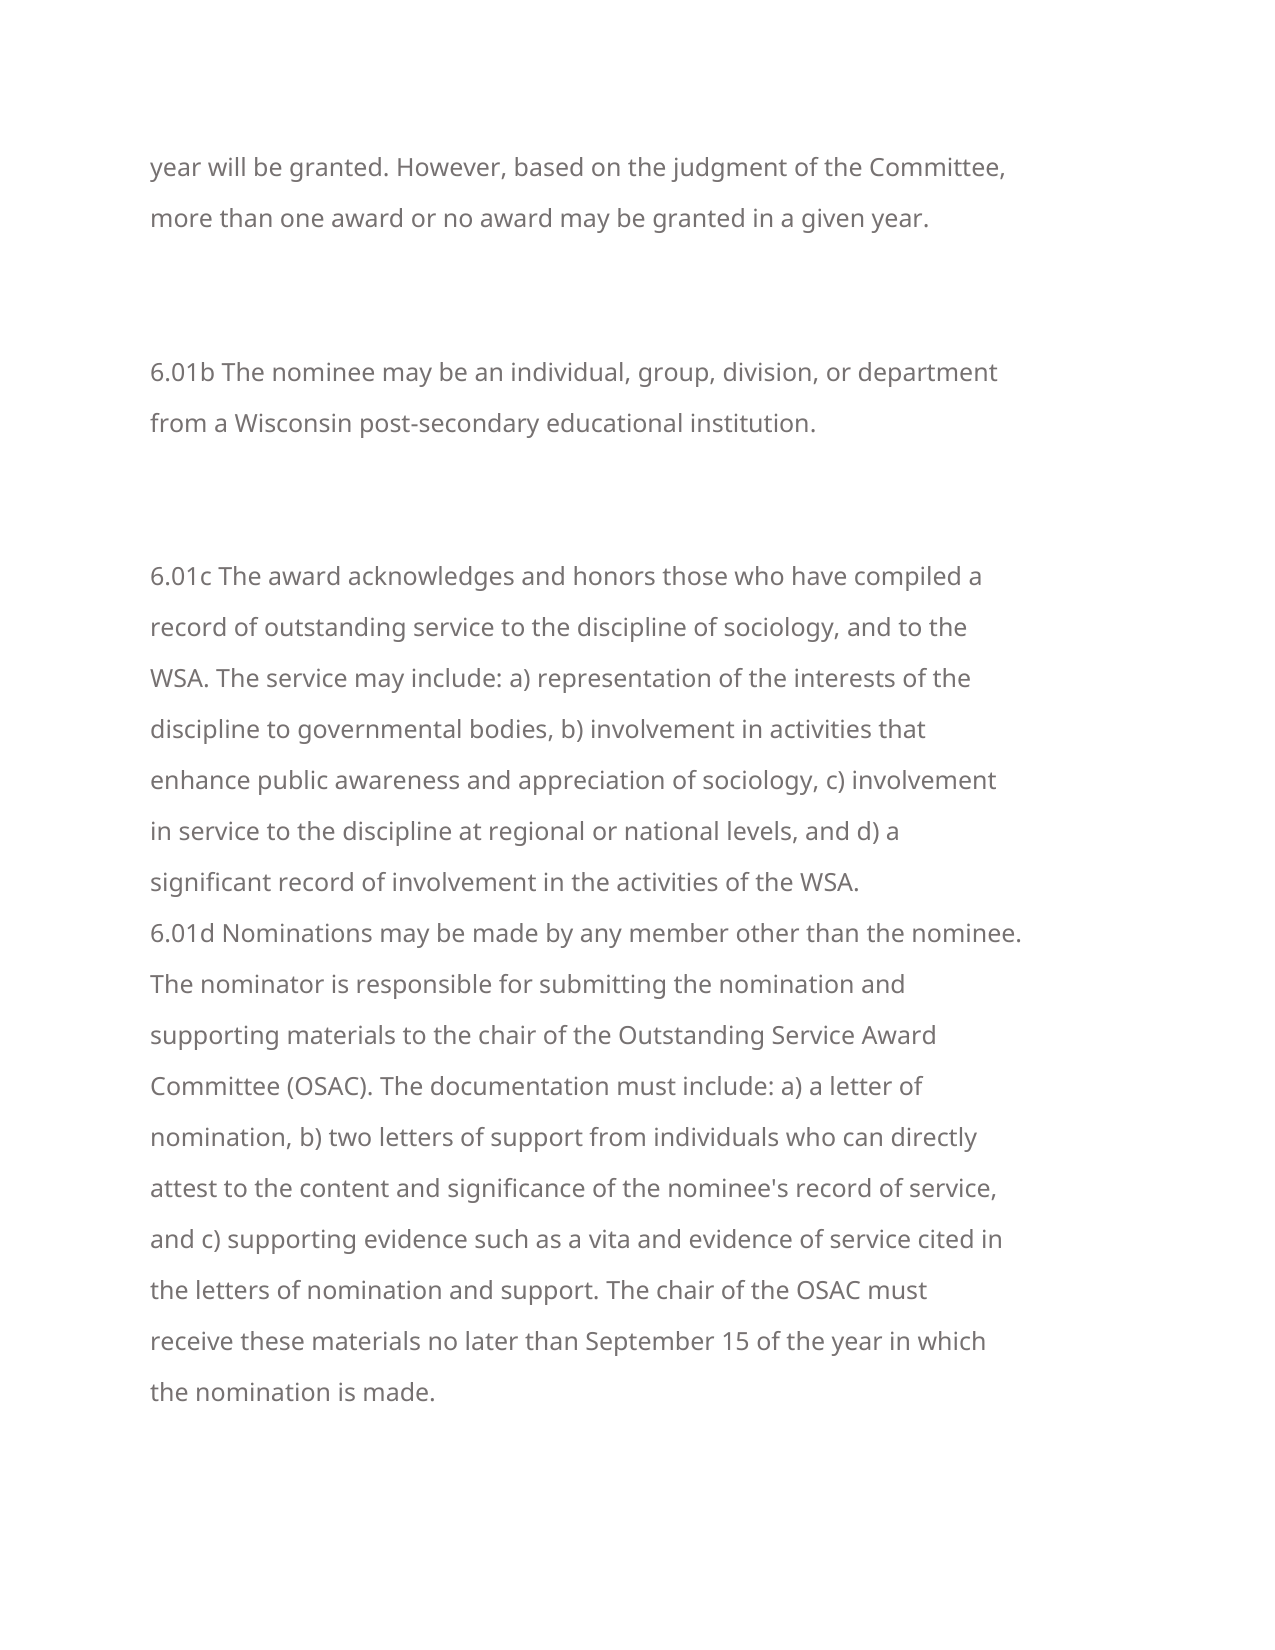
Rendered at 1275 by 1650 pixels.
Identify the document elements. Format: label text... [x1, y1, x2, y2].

text 6.01c The award acknowledges and honors those who have compiled a [150, 558, 1125, 592]
text Committee (OSAC). The documentation must include: a) a letter of [150, 1069, 1125, 1103]
text record of outstanding service to the discipline of sociology, and to the [150, 609, 1125, 643]
text 6.01d Nominations may be made by any member other than the nominee. [150, 916, 1125, 950]
text in service to the discipline at regional or national levels, and d) a [150, 813, 1125, 848]
text discipline to governmental bodies, b) involvement in activities that [150, 711, 1125, 746]
text significant record of involvement in the activities of the WSA. [150, 864, 1125, 899]
text enhance public awareness and appreciation of sociology, c) involvement [150, 762, 1125, 797]
text from a Wisconsin post-secondary educational institution. [150, 405, 1125, 439]
text supporting materials to the chair of the Outstanding Service Award [150, 1018, 1125, 1052]
text nomination, b) two letters of support from individuals who can directly [150, 1120, 1125, 1154]
text and c) supporting evidence such as a vita and evidence of service cited in [150, 1222, 1125, 1256]
text 6.01b The nominee may be an individual, group, division, or department [150, 354, 1125, 388]
text more than one award or no award may be granted in a given year. [150, 201, 1125, 235]
text the letters of nomination and support. The chair of the OSAC must [150, 1273, 1125, 1307]
text the nomination is made. [150, 1375, 1125, 1409]
text WSA. The service may include: a) representation of the interests of the [150, 660, 1125, 694]
text year will be granted. However, based on the judgment of the Committee, [150, 150, 1125, 184]
text attest to the content and significance of the nominee's record of service, [150, 1171, 1125, 1205]
text receive these materials no later than September 15 of the year in which [150, 1324, 1125, 1358]
text The nominator is responsible for submitting the nomination and [150, 967, 1125, 1001]
